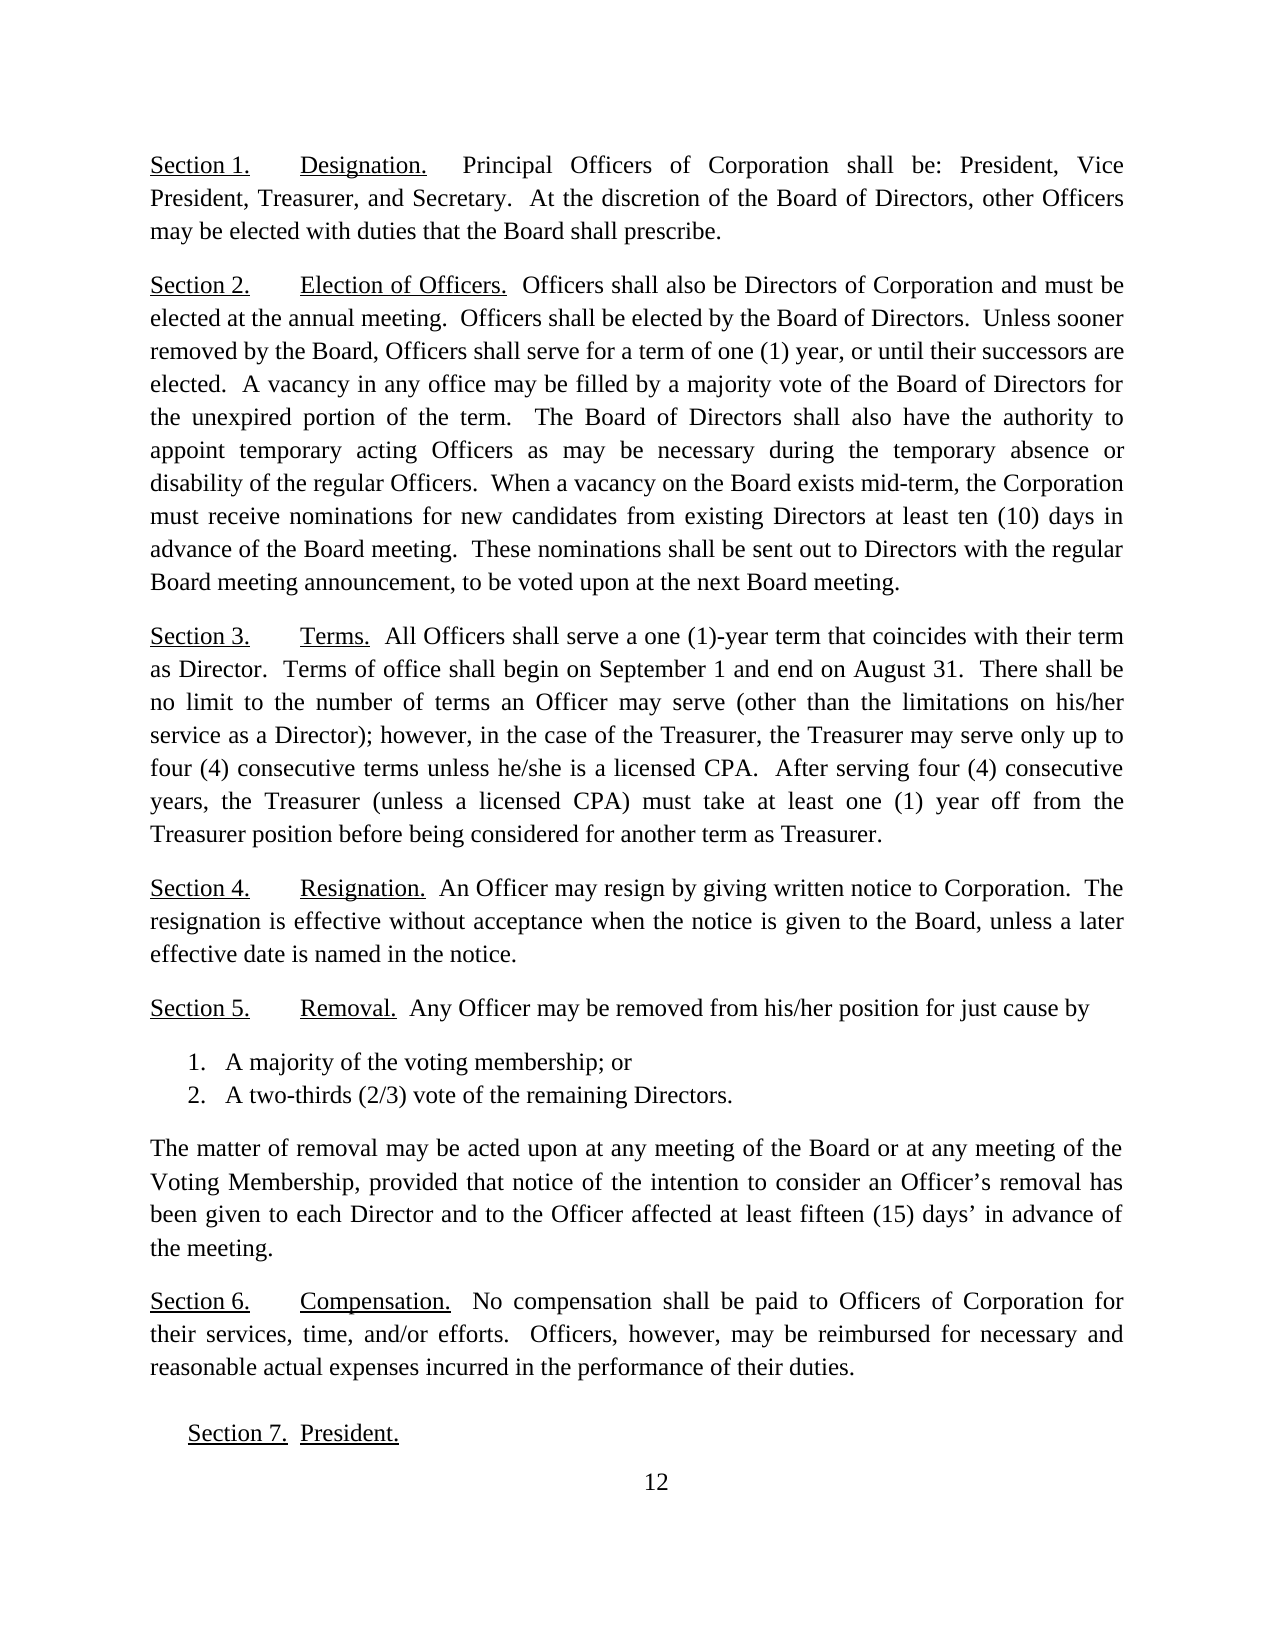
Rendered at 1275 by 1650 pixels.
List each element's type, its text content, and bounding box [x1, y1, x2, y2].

text Section 5. Removal. Any Officer may be removed from his/her position for just cause by [150, 993, 1125, 1022]
list A majority of the voting membership; or [187, 1047, 1125, 1075]
text Section 2. Election of Officers. Officers shall also be Directors of Corporation and must be elected at the annual meeting. Officers shall be elected by the Board of Directors. Unless sooner removed by the Board, Officers shall serve for a term of one (1) year, or until their successors are elected. A vacancy in any office may be filled by a majority vote of the Board of Directors for the unexpired portion of the term. The Board of Directors shall also have the authority to appoint temporary acting Officers as may be necessary during the temporary absence or disability of the regular Officers. When a vacancy on the Board exists mid-term, the Corporation must receive nominations for new candidates from existing Directors at least ten (10) days in advance of the Board meeting. These nominations shall be sent out to Directors with the regular Board meeting announcement, to be voted upon at the next Board meeting. [150, 270, 1125, 596]
text Section 4. Resignation. An Officer may resign by giving written notice to Corporation. The resignation is effective without acceptance when the notice is given to the Board, unless a later effective date is named in the notice. [150, 873, 1125, 968]
text Section 6. Compensation. No compensation shall be paid to Officers of Corporation for their services, time, and/or efforts. Officers, however, may be reimbursed for necessary and reasonable actual expenses incurred in the performance of their duties. [150, 1286, 1125, 1381]
text Section 1. Designation. Principal Officers of Corporation shall be: President, Vice President, Treasurer, and Secretary. At the discretion of the Board of Directors, other Officers may be elected with duties that the Board shall prescribe. [150, 150, 1125, 245]
text Section 7. President. [187, 1418, 1125, 1447]
list A two-thirds (2/3) vote of the remaining Directors. [187, 1080, 1125, 1108]
text The matter of removal may be acted upon at any meeting of the Board or at any meeting of the Voting Membership, provided that notice of the intention to consider an Officer’s removal has been given to each Director and to the Officer affected at least fifteen (15) days’ in advance of the meeting. [150, 1133, 1125, 1261]
text Section 3. Terms. All Officers shall serve a one (1)-year term that coincides with their term as Director. Terms of office shall begin on September 1 and end on August 31. There shall be no limit to the number of terms an Officer may serve (other than the limitations on his/her service as a Director); however, in the case of the Treasurer, the Treasurer may serve only up to four (4) consecutive terms unless he/she is a licensed CPA. After serving four (4) consecutive years, the Treasurer (unless a licensed CPA) must take at least one (1) year off from the Treasurer position before being considered for another term as Treasurer. [150, 621, 1125, 848]
